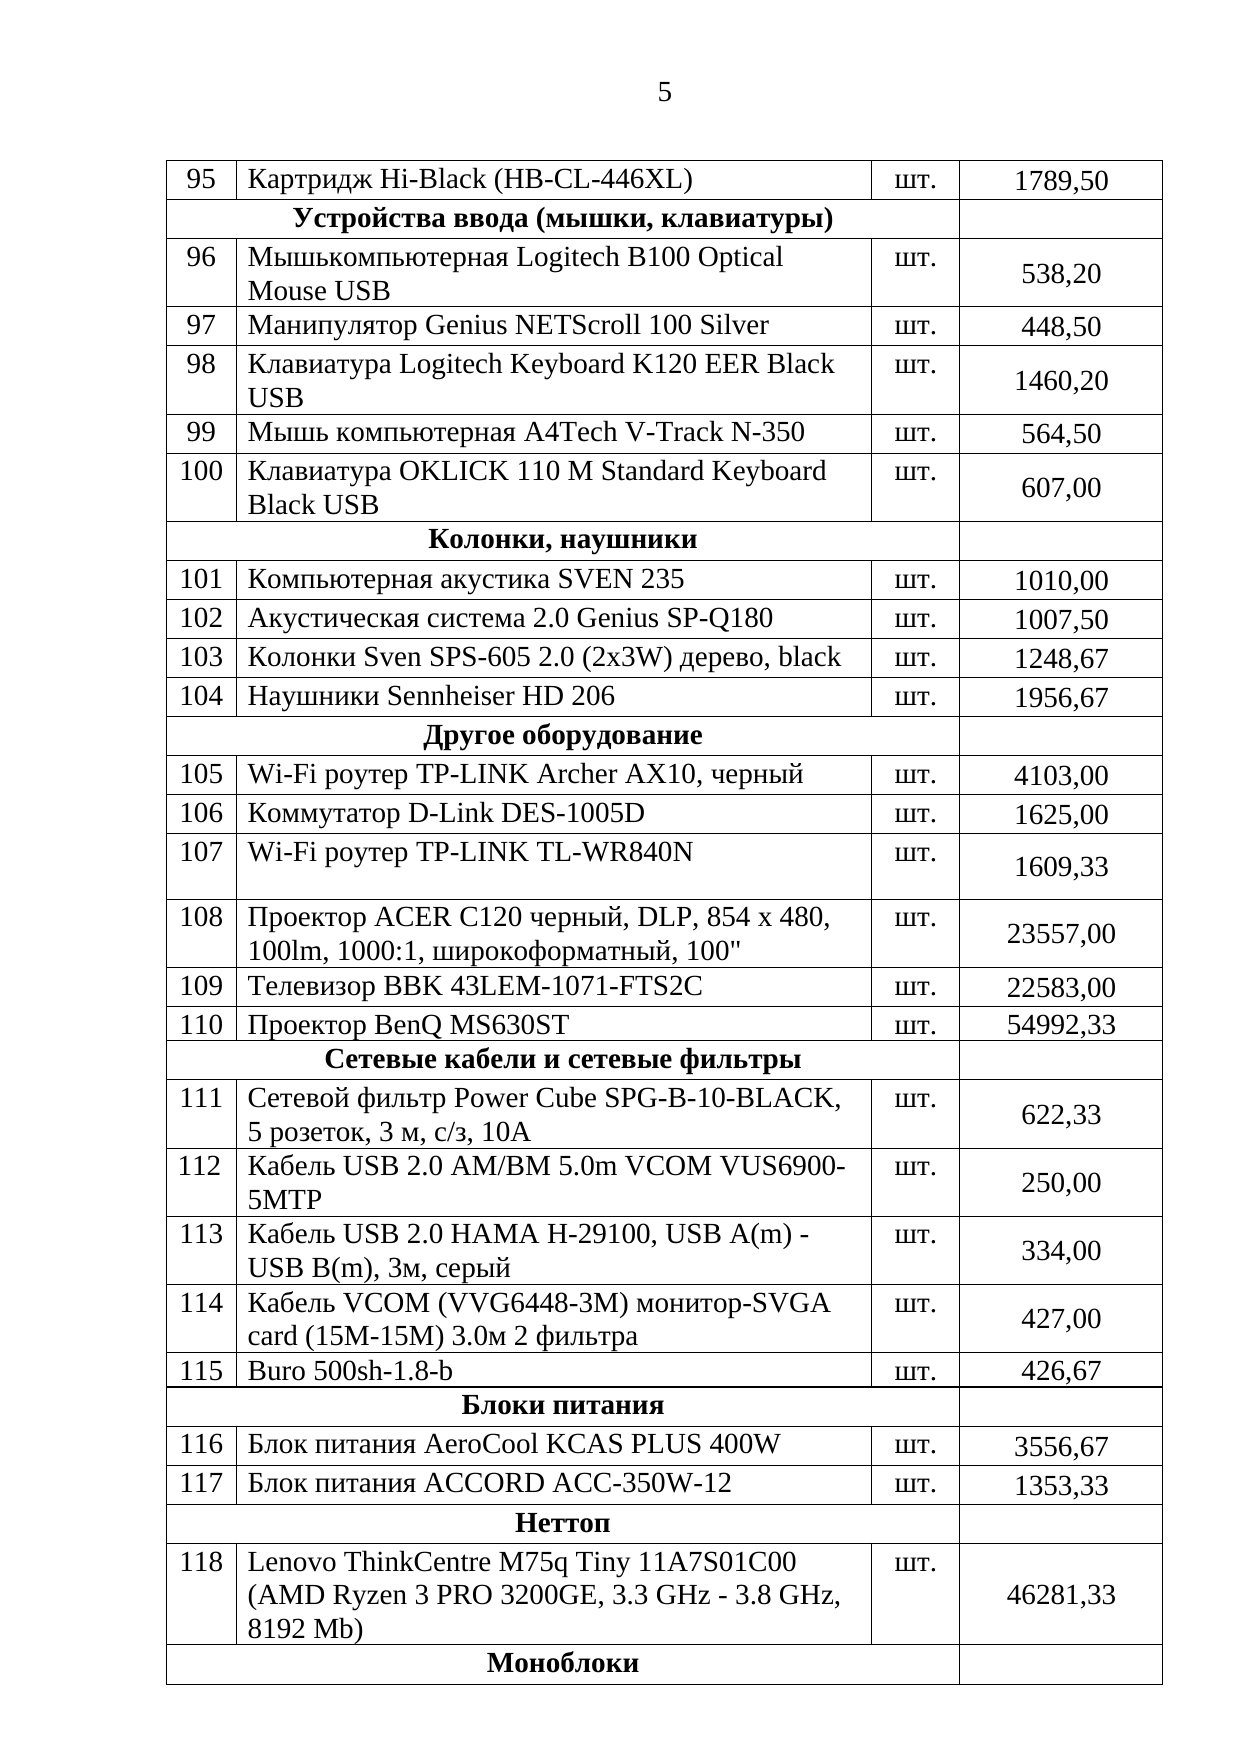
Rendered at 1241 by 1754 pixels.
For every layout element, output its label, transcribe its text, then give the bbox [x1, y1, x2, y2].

table_cell 46281,33 [960, 1544, 1162, 1644]
table_cell 1609,33 [960, 834, 1162, 898]
table_cell 98 [167, 346, 236, 413]
table_cell Wi-Fi роутер TP-LINK TL-WR840N [237, 834, 871, 898]
table_cell шт. [872, 900, 959, 967]
table_cell Клавиатура OKLICK 110 M Standard Keyboard Вlack USB [237, 454, 871, 521]
table_cell шт. [872, 1007, 959, 1040]
table_cell 538,20 [960, 239, 1162, 306]
table_cell шт. [872, 639, 959, 677]
table_cell 109 [167, 968, 236, 1006]
table_cell шт. [872, 1080, 959, 1147]
table_cell 97 [167, 307, 236, 345]
table_cell 111 [167, 1080, 236, 1147]
table_cell Блоки питания [167, 1388, 959, 1426]
table_cell 1460,20 [960, 346, 1162, 413]
table_cell [960, 1388, 1162, 1426]
table_cell 118 [167, 1544, 236, 1644]
table_cell Коммутатор D-Link DES-1005D [237, 795, 871, 833]
table_cell Манипулятор Genius NETScroll 100 Silver [237, 307, 871, 345]
table_cell Кабель USB 2.0 AM/BM 5.0m VCOM VUS6900-5MTP [237, 1149, 871, 1216]
table_cell шт. [872, 415, 959, 452]
table_cell 1625,00 [960, 795, 1162, 833]
table_cell 54992,33 [960, 1007, 1162, 1040]
table_cell 426,67 [960, 1353, 1162, 1386]
table_cell [960, 1645, 1162, 1683]
table_cell Картридж Hi-Black (HB-CL-446XL) [237, 161, 871, 199]
table_cell 622,33 [960, 1080, 1162, 1147]
table_cell 1956,67 [960, 678, 1162, 716]
table_cell 103 [167, 639, 236, 677]
table_cell шт. [872, 756, 959, 794]
table_cell Buro 500sh-1.8-b [237, 1353, 871, 1386]
table_cell 112 [167, 1149, 236, 1216]
table_cell Мышькомпьютерная Logitech B100 Optical Mouse USB [237, 239, 871, 306]
table_cell шт. [872, 968, 959, 1006]
table_cell шт. [872, 1466, 959, 1504]
table_cell [960, 522, 1162, 560]
table_cell 110 [167, 1007, 236, 1040]
table_cell Кабель VCOM (VVG6448-3M) монитор-SVGA card (15M-15M) 3.0м 2 фильтра [237, 1285, 871, 1352]
table_cell Неттоп [167, 1505, 959, 1543]
table_cell шт. [872, 600, 959, 638]
table_cell шт. [872, 1544, 959, 1644]
table_cell Колонки Sven SPS-605 2.0 (2x3W) дерево, black [237, 639, 871, 677]
table_cell Wi-Fi роутер TP-LINK Archer AX10, черный [237, 756, 871, 794]
table_cell шт. [872, 834, 959, 898]
table_cell Колонки, наушники [167, 522, 959, 560]
table_cell 250,00 [960, 1149, 1162, 1216]
table_cell 101 [167, 561, 236, 599]
table_cell Другое оборудование [167, 717, 959, 755]
table_cell шт. [872, 795, 959, 833]
table_cell Кабель USB 2.0 HAMA H-29100, USB A(m) - USB B(m), 3м, серый [237, 1217, 871, 1284]
table_cell 115 [167, 1353, 236, 1386]
table_cell 104 [167, 678, 236, 716]
table_cell 607,00 [960, 454, 1162, 521]
table_cell Сетевой фильтр Power Cube SPG-B-10-BLACK, 5 розеток, 3 м, с/з, 10А [237, 1080, 871, 1147]
table_cell 1007,50 [960, 600, 1162, 638]
table_cell 1248,67 [960, 639, 1162, 677]
table_cell 23557,00 [960, 900, 1162, 967]
table_cell Lenovo ThinkCentre M75q Tiny 11A7S01C00 (AMD Ryzen 3 PRO 3200GE, 3.3 GHz - 3.8 GHz, 8192 Mb) [237, 1544, 871, 1644]
table_cell Устройства ввода (мышки, клавиатуры) [167, 200, 959, 238]
table_cell 106 [167, 795, 236, 833]
table_cell шт. [872, 307, 959, 345]
table_cell 95 [167, 161, 236, 199]
table_cell Проектор BenQ MS630ST [237, 1007, 871, 1040]
table_cell 113 [167, 1217, 236, 1284]
table_cell 117 [167, 1466, 236, 1504]
table_cell шт. [872, 561, 959, 599]
table_cell Проектор ACER C120 черный, DLP, 854 x 480, 100lm, 1000:1, широкоформатный, 100" [237, 900, 871, 967]
table_cell шт. [872, 678, 959, 716]
table_cell 114 [167, 1285, 236, 1352]
table_cell [960, 717, 1162, 755]
table_cell шт. [872, 161, 959, 199]
table_cell 1010,00 [960, 561, 1162, 599]
table_cell 116 [167, 1427, 236, 1464]
table_cell Компьютерная акустика SVEN 235 [237, 561, 871, 599]
table_cell [960, 1041, 1162, 1079]
table_cell Блок питания ACCORD ACC-350W-12 [237, 1466, 871, 1504]
table_cell Сетевые кабели и сетевые фильтры [167, 1041, 959, 1079]
table_cell [960, 1505, 1162, 1543]
table_cell 108 [167, 900, 236, 967]
table_cell 22583,00 [960, 968, 1162, 1006]
table_cell 99 [167, 415, 236, 452]
table_cell 448,50 [960, 307, 1162, 345]
table_cell шт. [872, 239, 959, 306]
table_cell шт. [872, 346, 959, 413]
table_cell Блок питания AeroCool KCAS PLUS 400W [237, 1427, 871, 1464]
table_cell шт. [872, 1217, 959, 1284]
table_cell 564,50 [960, 415, 1162, 452]
table_cell Моноблоки [167, 1645, 959, 1683]
table_cell Клавиатура Logitech Keyboard K120 EER Black USB [237, 346, 871, 413]
table_cell 334,00 [960, 1217, 1162, 1284]
table_cell 1353,33 [960, 1466, 1162, 1504]
table_cell 3556,67 [960, 1427, 1162, 1464]
table_cell шт. [872, 1353, 959, 1386]
table_cell шт. [872, 1149, 959, 1216]
table_cell шт. [872, 454, 959, 521]
table_cell Наушники Sennheiser HD 206 [237, 678, 871, 716]
table_cell Телевизор BBK 43LEM-1071-FTS2C [237, 968, 871, 1006]
table_cell Акустическая система 2.0 Genius SP-Q180 [237, 600, 871, 638]
table_cell 107 [167, 834, 236, 898]
table_cell [960, 200, 1162, 238]
table_cell 4103,00 [960, 756, 1162, 794]
table_cell 105 [167, 756, 236, 794]
table_cell 102 [167, 600, 236, 638]
table_cell шт. [872, 1285, 959, 1352]
table_cell 96 [167, 239, 236, 306]
table_cell 100 [167, 454, 236, 521]
table_cell 427,00 [960, 1285, 1162, 1352]
table_cell Мышь компьютерная A4Tech V-Track N-350 [237, 415, 871, 452]
table_cell 1789,50 [960, 161, 1162, 199]
table_cell шт. [872, 1427, 959, 1464]
